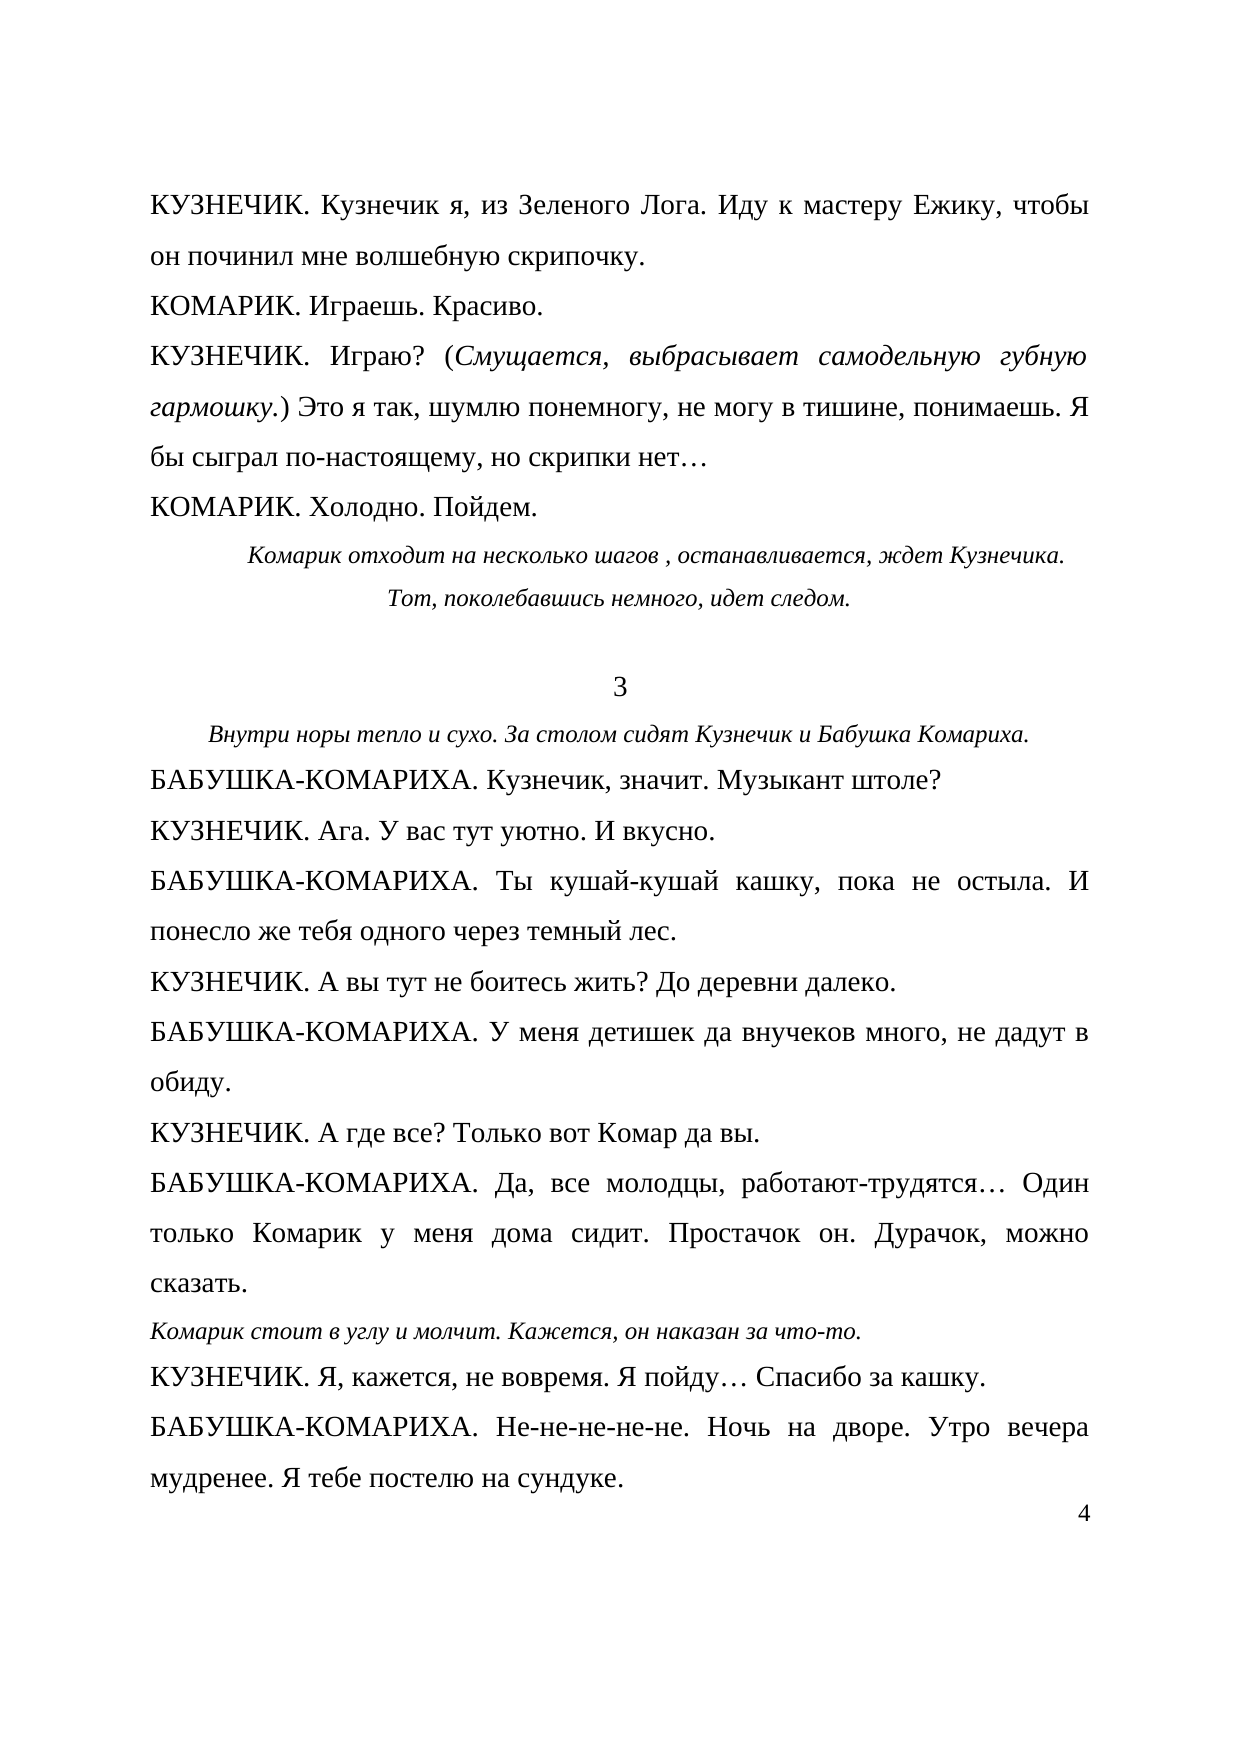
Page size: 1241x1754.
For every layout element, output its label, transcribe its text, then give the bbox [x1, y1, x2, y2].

text БАБУШКА-КОМАРИХА. У меня детишек да внучеков много, не дадут в обиду. [150, 1014, 1090, 1098]
text Комарик отходит на несколько шагов , останавливается, ждет Кузнечика. Тот, поколебавшись немного, идет следом. [150, 540, 1090, 612]
text Комарик стоит в углу и молчит. Кажется, он наказан за что-то. [150, 1316, 1090, 1345]
text КУЗНЕЧИК. Кузнечик я, из Зеленого Лога. Иду к мастеру Ежику, чтобы он починил мне волшебную скрипочку. [150, 187, 1090, 271]
text КУЗНЕЧИК. А где все? Только вот Комар да вы. [150, 1115, 1090, 1148]
text БАБУШКА-КОМАРИХА. Не-не-не-не-не. Ночь на дворе. Утро вечера мудренее. Я тебе постелю на сундуке. [150, 1409, 1090, 1493]
text КУЗНЕЧИК. Играю? (Смущается, выбрасывает самодельную губную гармошку.) Это я так, шумлю понемногу, не могу в тишине, понимаешь. Я бы сыграл по-настоящему, но скрипки нет… [150, 338, 1090, 473]
text БАБУШКА-КОМАРИХА. Кузнечик, значит. Музыкант штоле? [150, 762, 1090, 796]
text КУЗНЕЧИК. Ага. У вас тут уютно. И вкусно. [150, 813, 1090, 846]
text Внутри норы тепло и сухо. За столом сидят Кузнечик и Бабушка Комариха. [150, 719, 1090, 748]
text БАБУШКА-КОМАРИХА. Да, все молодцы, работают-трудятся… Один только Комарик у меня дома сидит. Простачок он. Дурачок, можно сказать. [150, 1165, 1090, 1299]
text 3 [150, 669, 1090, 703]
text КУЗНЕЧИК. А вы тут не боитесь жить? До деревни далеко. [150, 964, 1090, 997]
text КОМАРИК. Холодно. Пойдем. [150, 489, 1090, 523]
text БАБУШКА-КОМАРИХА. Ты кушай-кушай кашку, пока не остыла. И понесло же тебя одного через темный лес. [150, 863, 1090, 947]
text КОМАРИК. Играешь. Красиво. [150, 288, 1090, 322]
text КУЗНЕЧИК. Я, кажется, не вовремя. Я пойду… Спасибо за кашку. [150, 1359, 1090, 1393]
